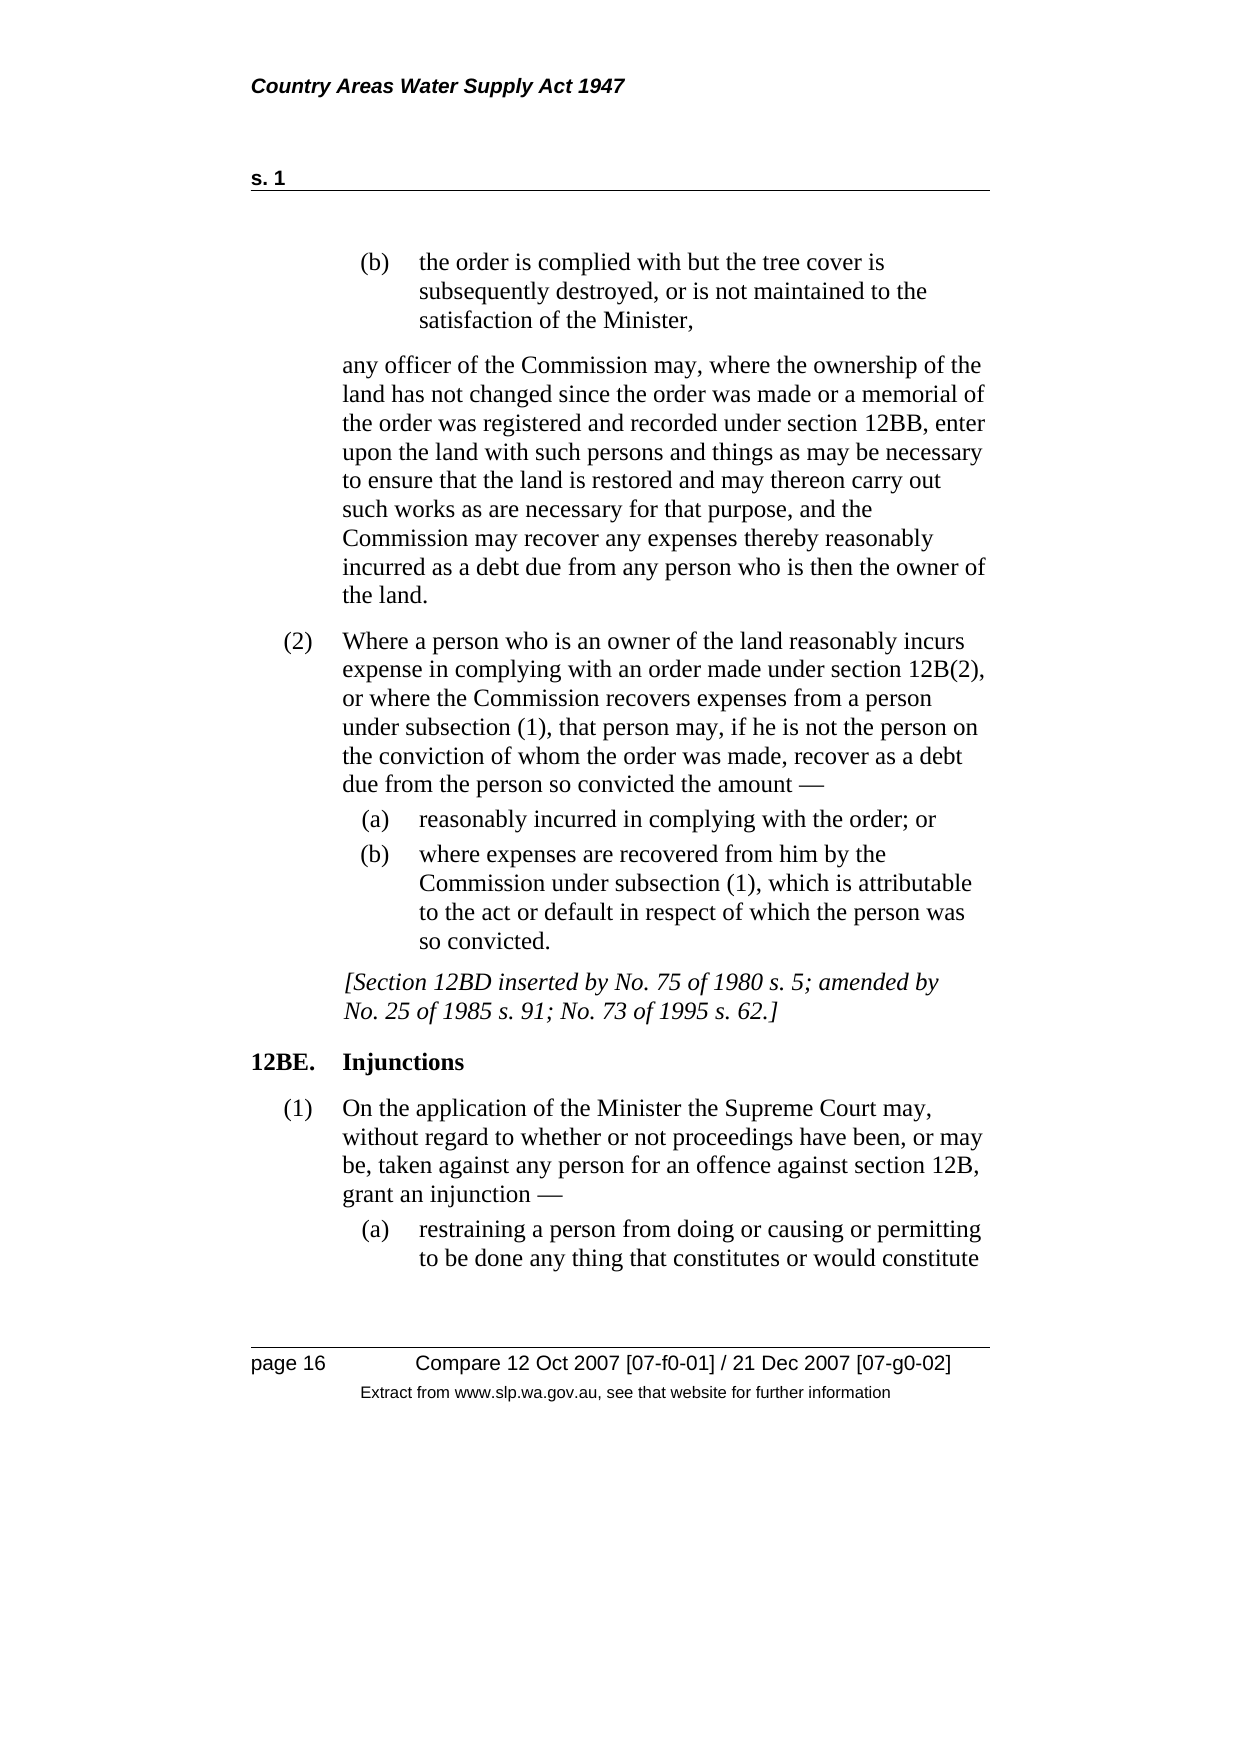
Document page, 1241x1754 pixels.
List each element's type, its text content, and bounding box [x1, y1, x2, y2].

text any officer of the Commission may, where the ownership of the land has not changed since the order was made or a memorial of the order was registered and recorded under section 12BB, enter upon the land with such persons and things as may be necessary to ensure that the land is restored and may thereon carry out such works as are necessary for that purpose, and the Commission may recover any expenses thereby reasonably incurred as a debt due from any person who is then the owner of the land. [251, 350, 990, 609]
text (a) reasonably incurred in complying with the order; or [251, 804, 990, 833]
text (b) where expenses are recovered from him by the Commission under subsection (1), which is attributable to the act or default in respect of which the person was so convicted. [251, 839, 990, 954]
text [251, 1214, 990, 1272]
text (1) On the application of the Minister the Supreme Court may, without regard to whether or not proceedings have been, or may be, taken against any person for an offence against section 12B, grant an injunction — [251, 1093, 990, 1208]
text (2) Where a person who is an owner of the land reasonably incurs expense in complying with an order made under section 12B(2), or where the Commission recovers expenses from a person under subsection (1), that person may, if he is not the person on the conviction of whom the order was made, recover as a debt due from the person so convicted the amount — [251, 626, 990, 798]
subtitle 12BE. Injunctions [251, 1047, 990, 1076]
text (b) the order is complied with but the tree cover is subsequently destroyed, or is not maintained to the satisfaction of the Minister, [251, 247, 990, 334]
text [Section 12BD inserted by No. 75 of 1980 s. 5; amended by No. 25 of 1985 s. 91; No. 73 of 1995 s. 62.] [251, 967, 990, 1024]
